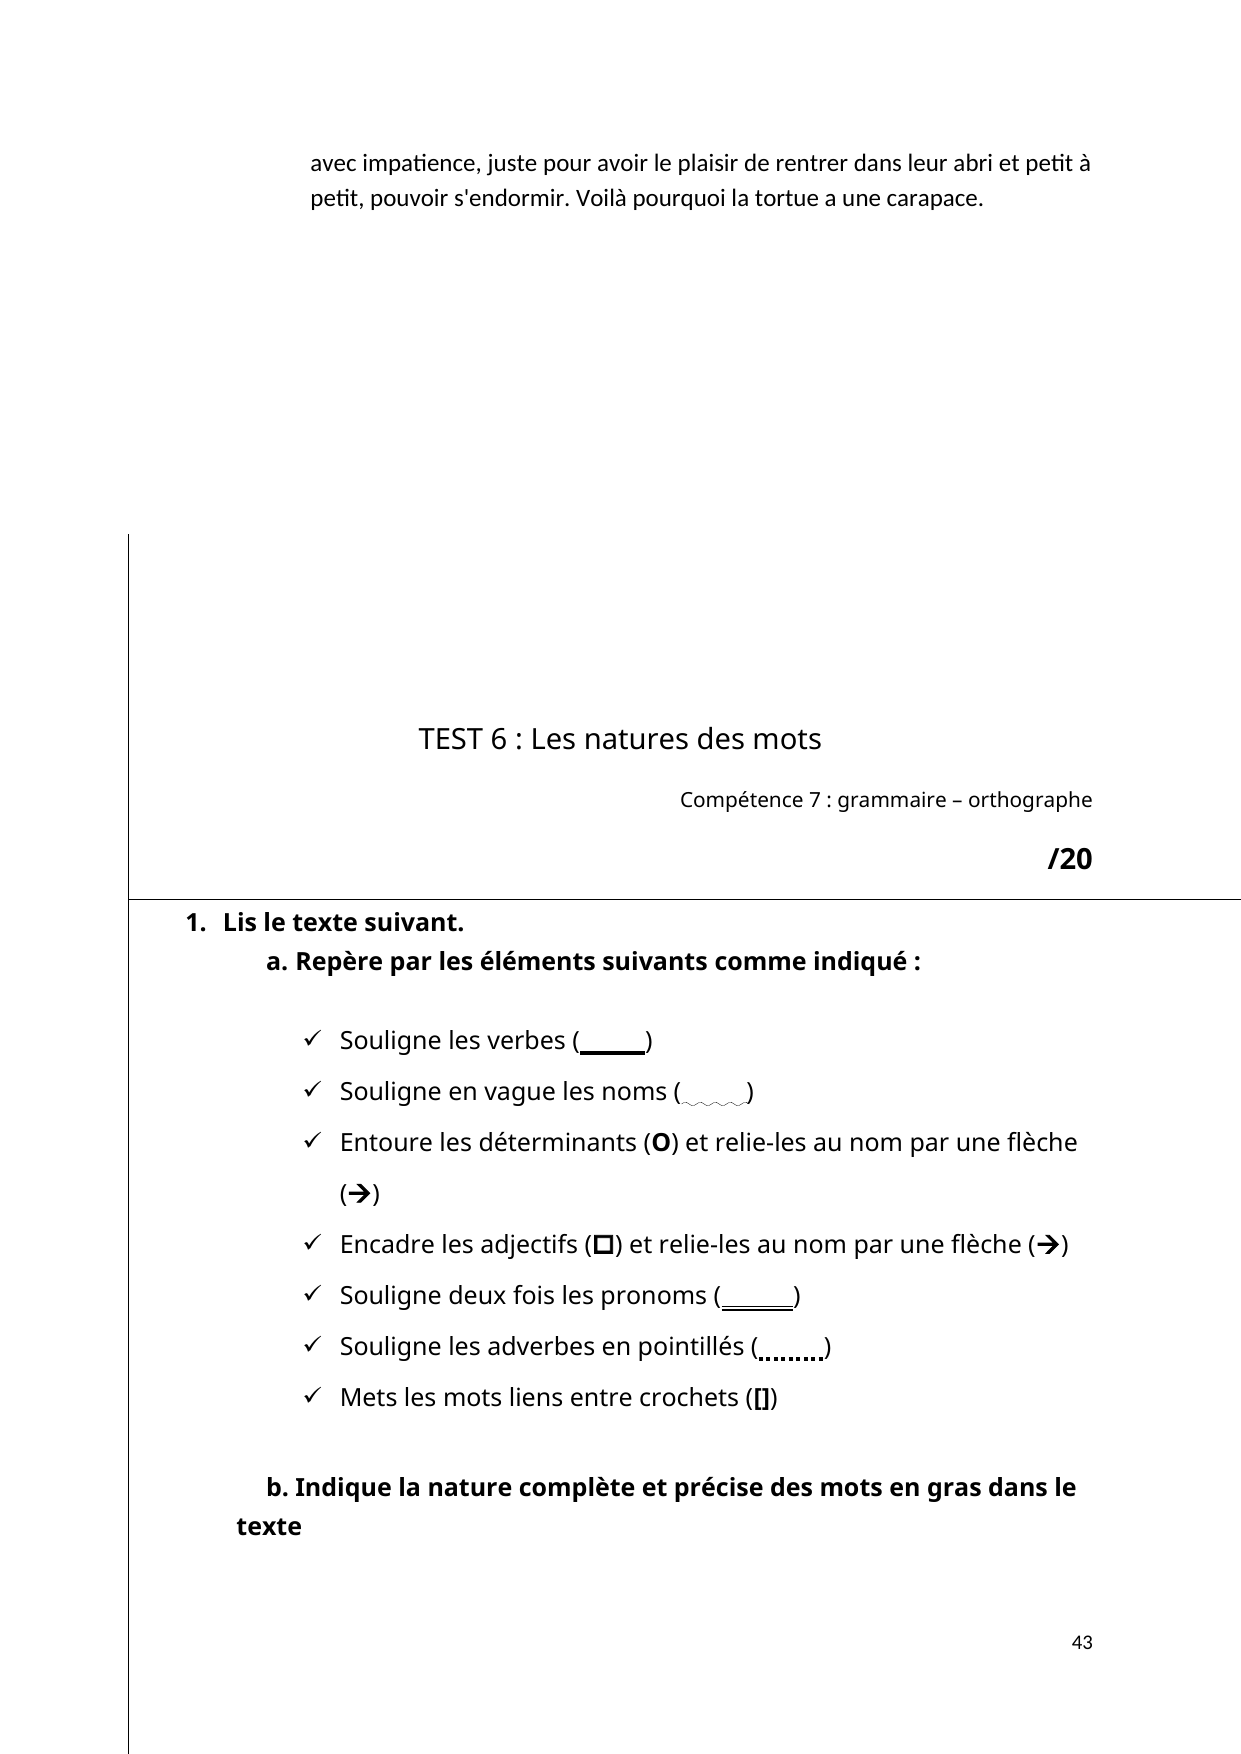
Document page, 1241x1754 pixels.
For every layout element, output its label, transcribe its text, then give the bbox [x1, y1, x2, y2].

list Souligne les verbes ( ) [302, 1022, 1093, 1056]
list Entoure les déterminants (O) et relie-les au nom par une flèche () [302, 1124, 1093, 1209]
list Repère par les éléments suivants comme indiqué : [236, 944, 1093, 978]
list Encadre les adjectifs () et relie-les au nom par une flèche () [302, 1226, 1093, 1261]
text /20 [148, 838, 1093, 878]
list Souligne en vague les noms ( ) [302, 1073, 1093, 1107]
list Mets les mots liens entre crochets ([]) [302, 1379, 1093, 1414]
text TEST 6 : Les natures des mots [148, 718, 1093, 758]
list Souligne les adverbes en pointillés ( ) [302, 1328, 1093, 1363]
list Lis le texte suivant. [185, 905, 1093, 939]
text Compétence 7 : grammaire – orthographe [148, 785, 1093, 813]
list Indique la nature complète et précise des mots en gras dans le texte [236, 1470, 1093, 1543]
list Souligne deux fois les pronoms ( ) [302, 1277, 1093, 1312]
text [310, 148, 1093, 213]
